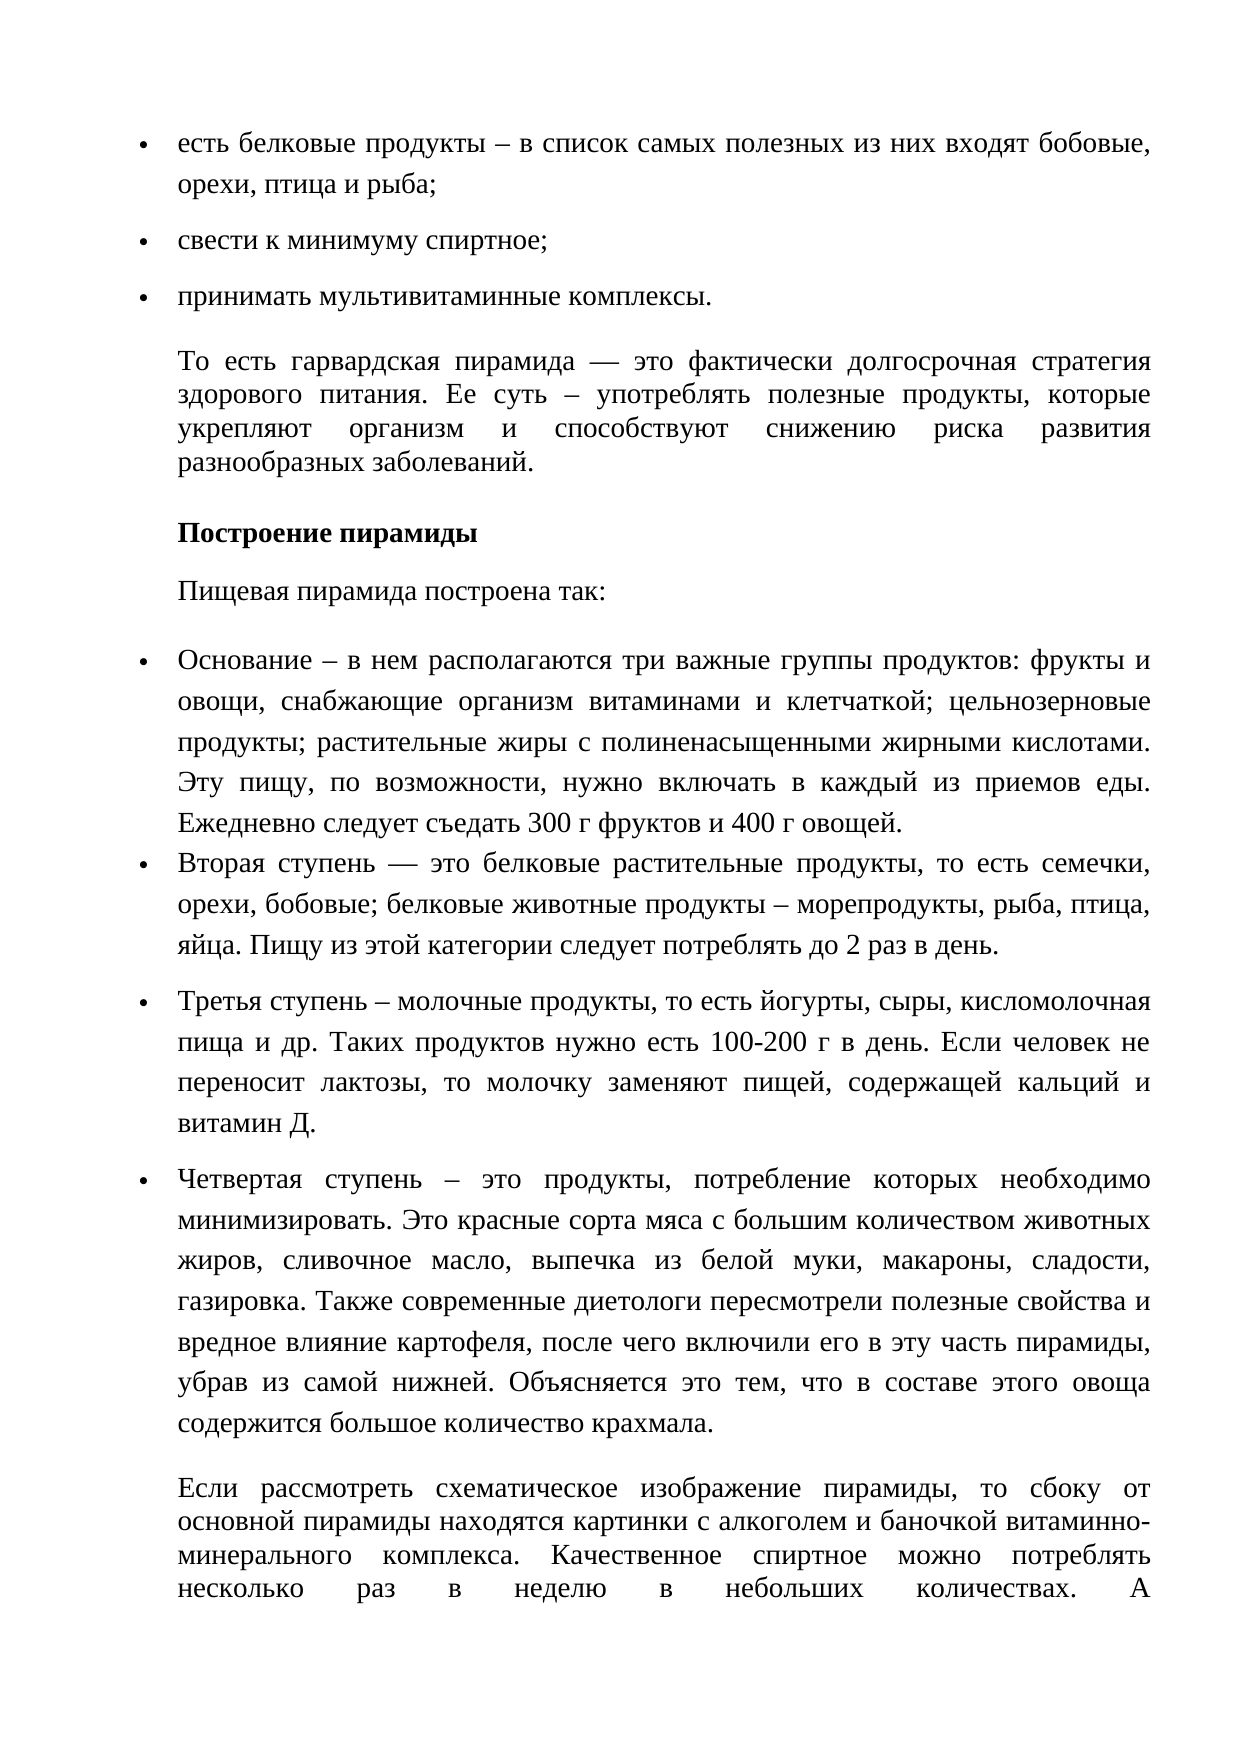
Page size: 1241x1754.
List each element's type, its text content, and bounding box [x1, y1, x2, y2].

list Третья ступень – молочные продукты, то есть йогурты, сыры, кисломолочная пища и др. Таких продуктов нужно есть 100-200 г в день. Если человек не переносит лактозы, то молочку заменяют пищей, содержащей кальций и витамин Д. [140, 976, 1152, 1138]
list принимать мультивитаминные комплексы. [140, 271, 1152, 312]
text Построение пирамиды [177, 508, 1152, 549]
text Пищевая пирамида построена так: [177, 573, 1152, 606]
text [177, 1470, 1152, 1604]
list Четвертая ступень – это продукты, потребление которых необходимо минимизировать. Это красные сорта мяса с большим количеством животных жиров, сливочное масло, выпечка из белой муки, макароны, сладости, газировка. Также современные диетологи пересмотрели полезные свойства и вредное влияние картофеля, после чего включили его в эту часть пирамиды, убрав из самой нижней. Объясняется это тем, что в составе этого овоща содержится большое количество крахмала. [140, 1154, 1152, 1438]
list свести к минимуму спиртное; [140, 215, 1152, 256]
list Вторая ступень — это белковые растительные продукты, то есть семечки, орехи, бобовые; белковые животные продукты – морепродукты, рыба, птица, яйца. Пищу из этой категории следует потреблять до 2 раз в день. [140, 838, 1152, 960]
text То есть гарвардская пирамида — это фактически долгосрочная стратегия здорового питания. Ее суть – употреблять полезные продукты, которые укрепляют организм и способствуют снижению риска развития разнообразных заболеваний. [177, 343, 1152, 477]
list Основание – в нем располагаются три важные группы продуктов: фрукты и овощи, снабжающие организм витаминами и клетчаткой; цельнозерновые продукты; растительные жиры с полиненасыщенными жирными кислотами. Эту пищу, по возможности, нужно включать в каждый из приемов еды. Ежедневно следует съедать 300 г фруктов и 400 г овощей. [140, 635, 1152, 838]
list есть белковые продукты – в список самых полезных из них входят бобовые, орехи, птица и рыба; [140, 118, 1152, 199]
